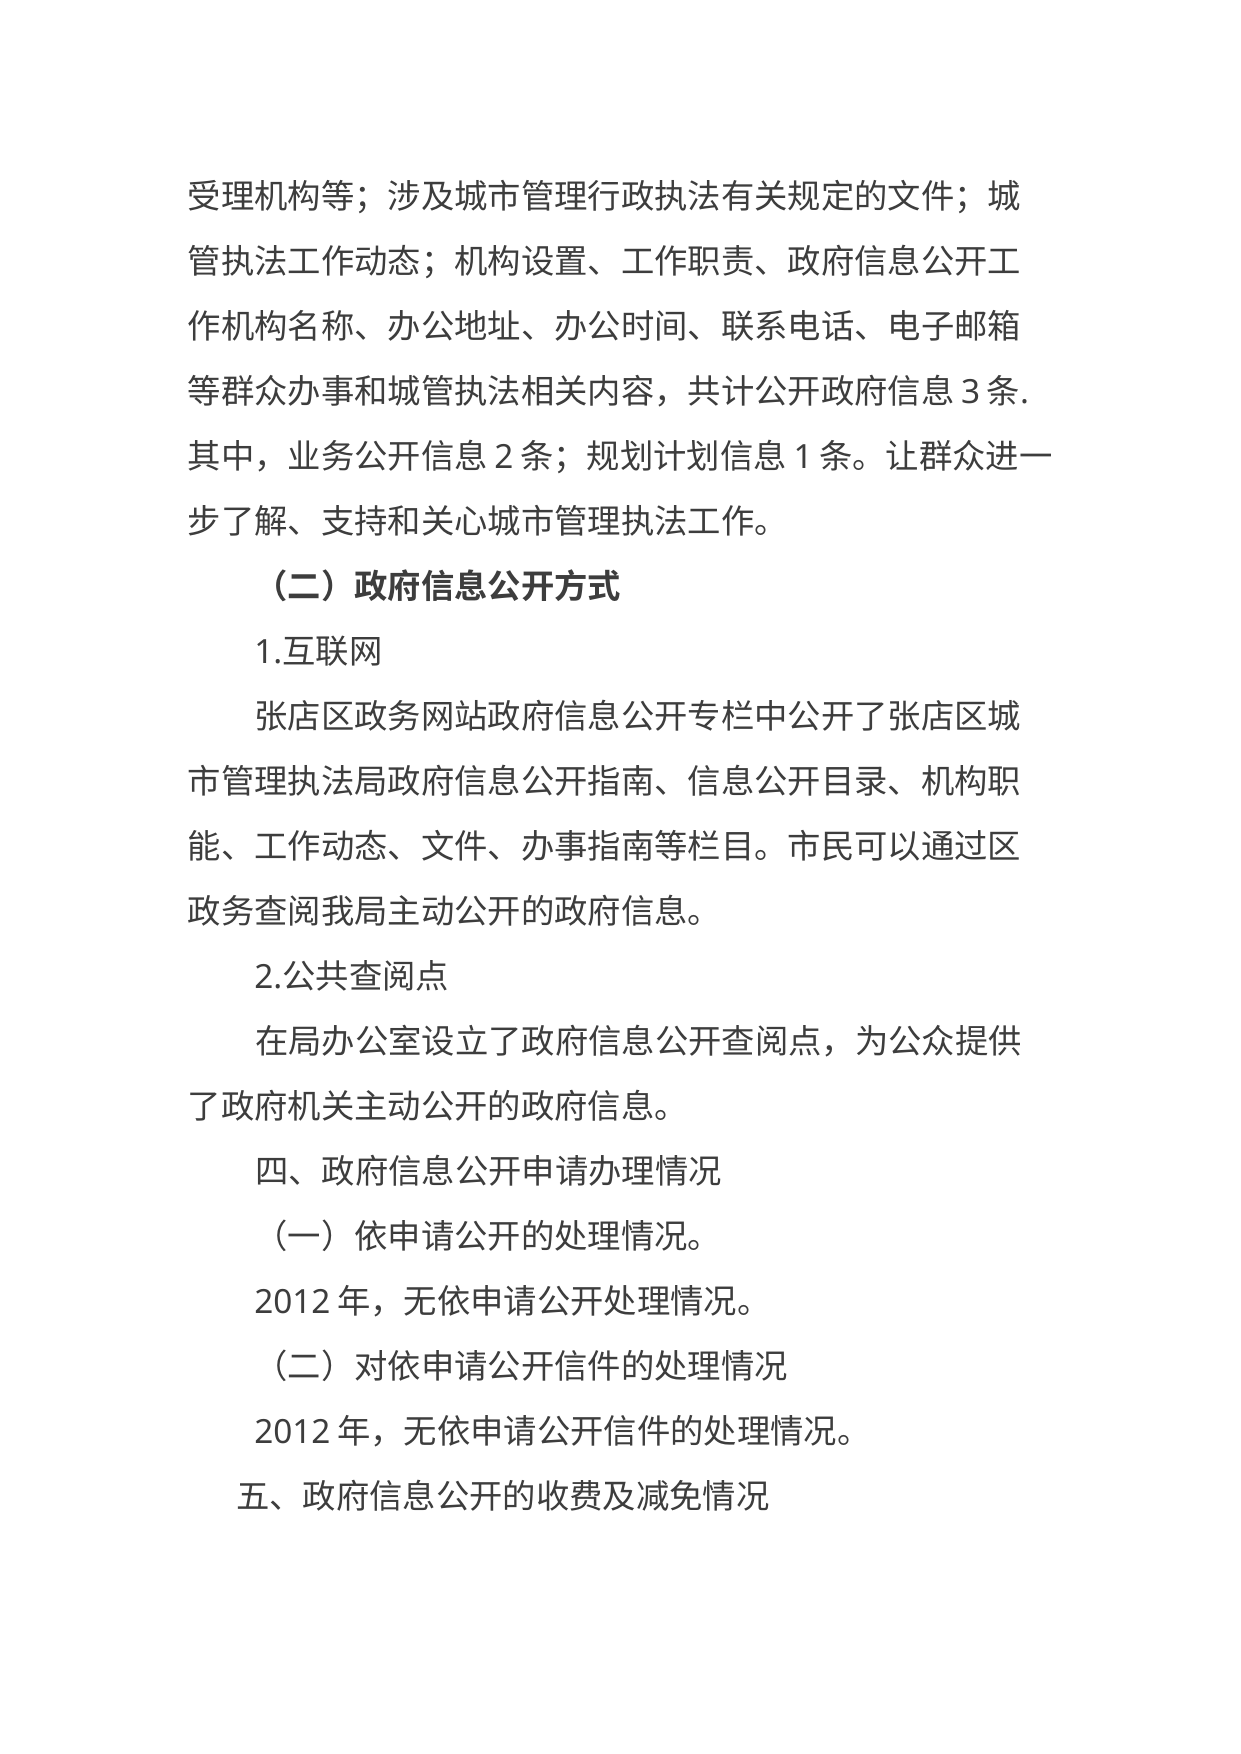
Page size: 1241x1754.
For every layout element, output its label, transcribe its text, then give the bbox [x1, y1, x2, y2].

text 张店区政务网站政府信息公开专栏中公开了张店区城市管理执法局政府信息公开指南、信息公开目录、机构职能、工作动态、文件、办事指南等栏目。市民可以通过区政务查阅我局主动公开的政府信息。 [187, 682, 1053, 942]
text （二）对依申请公开信件的处理情况 [187, 1332, 1053, 1397]
text 四、政府信息公开申请办理情况 [187, 1137, 1053, 1202]
text （二）政府信息公开方式 [187, 552, 1053, 617]
text 2.公共查阅点 [187, 942, 1053, 1007]
text 在局办公室设立了政府信息公开查阅点，为公众提供了政府机关主动公开的政府信息。 [187, 1007, 1053, 1137]
text 1.互联网 [187, 617, 1053, 682]
text 2012年，无依申请公开处理情况。 [187, 1267, 1053, 1332]
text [187, 162, 1053, 552]
text （一）依申请公开的处理情况。 [187, 1202, 1053, 1267]
text 2012年，无依申请公开信件的处理情况。 [187, 1397, 1053, 1462]
text 五、政府信息公开的收费及减免情况 [187, 1462, 1053, 1527]
